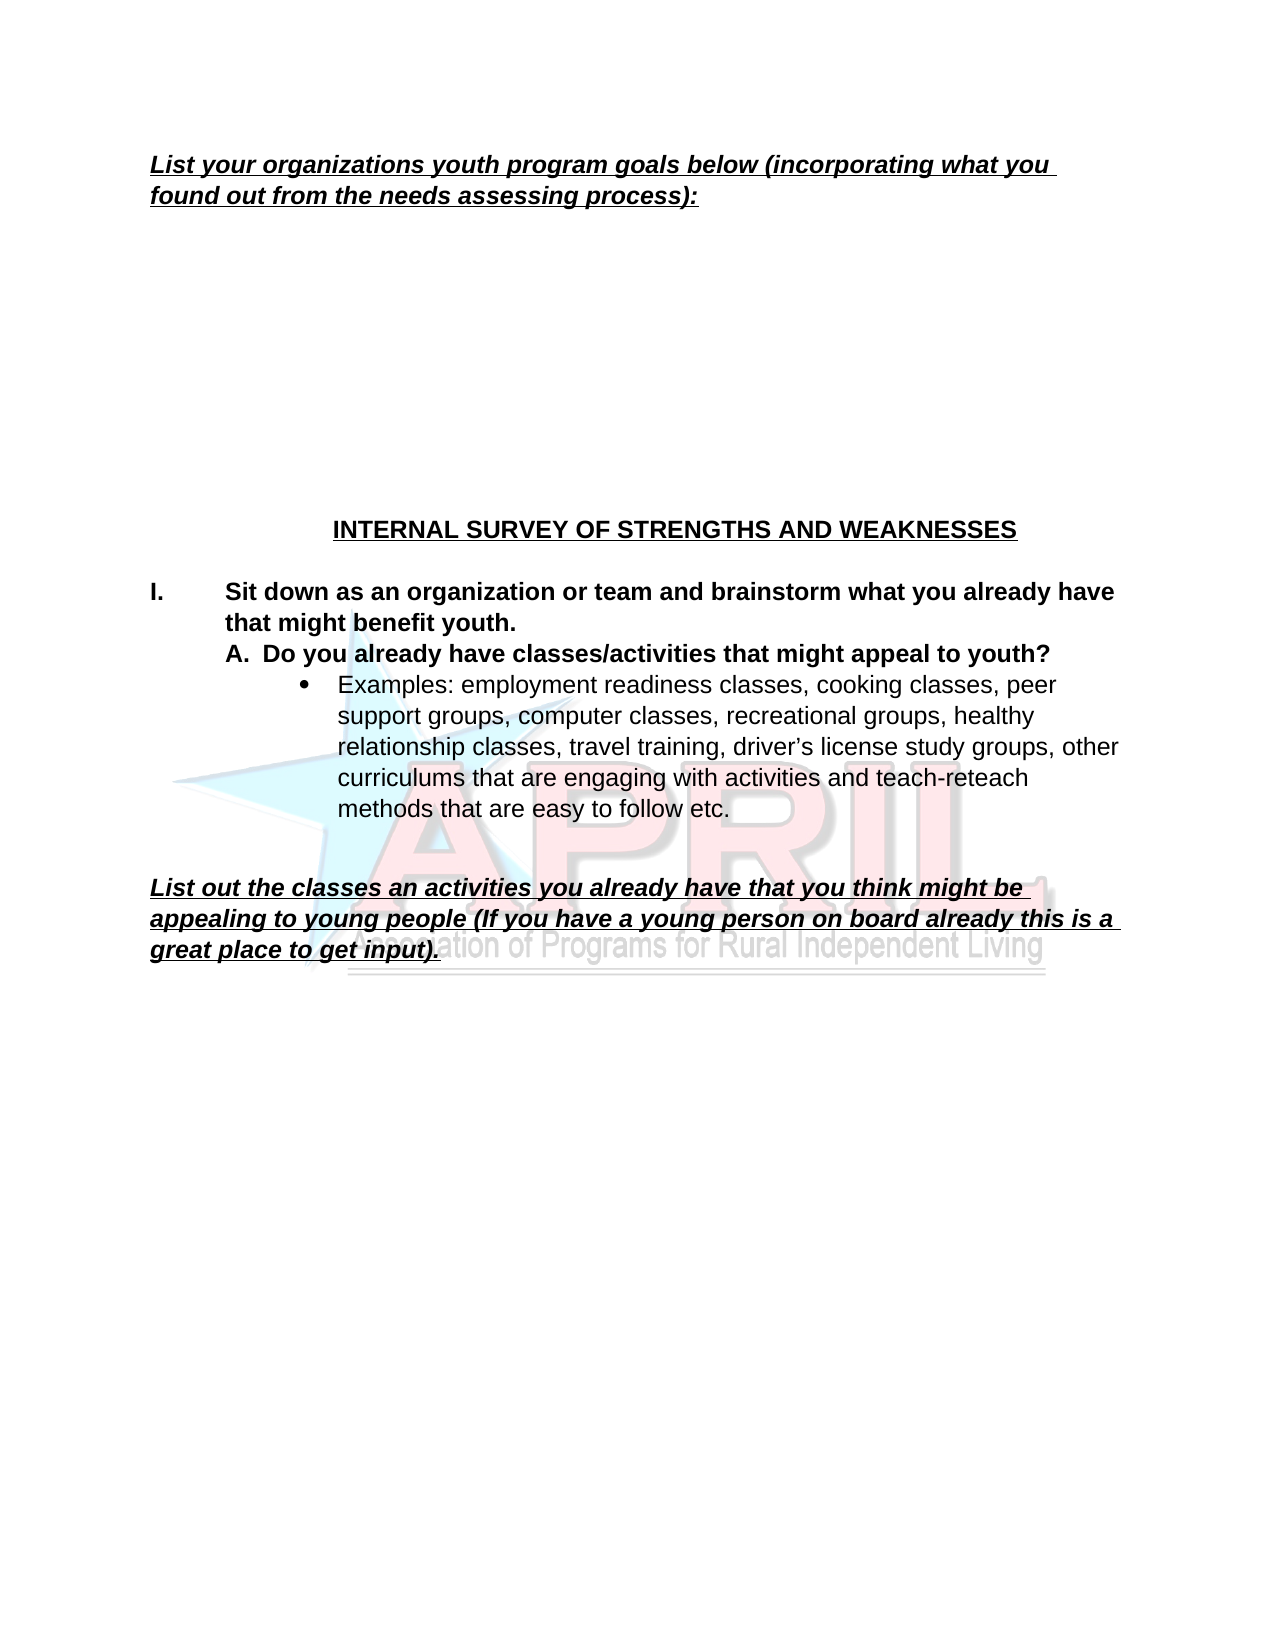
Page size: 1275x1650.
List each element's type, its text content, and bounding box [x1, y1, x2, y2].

list Sit down as an organization or team and brainstorm what you already have that might benefit youth. [150, 577, 1125, 637]
list INTERNAL SURVEY OF STRENGTHS AND WEAKNESSES [225, 515, 1125, 544]
text List out the classes an activities you already have that you think might be appealing to young people (If you have a young person on board already this is a great place to get input). [150, 873, 1125, 964]
text List your organizations youth program goals below (incorporating what you found out from the needs assessing process): [150, 150, 1125, 210]
list Do you already have classes/activities that might appeal to youth? [225, 639, 1125, 668]
list Examples: employment readiness classes, cooking classes, peer support groups, computer classes, recreational groups, healthy relationship classes, travel training, driver’s license study groups, other curriculums that are engaging with activities and teach-reteach methods that are easy to follow etc. [300, 670, 1125, 823]
